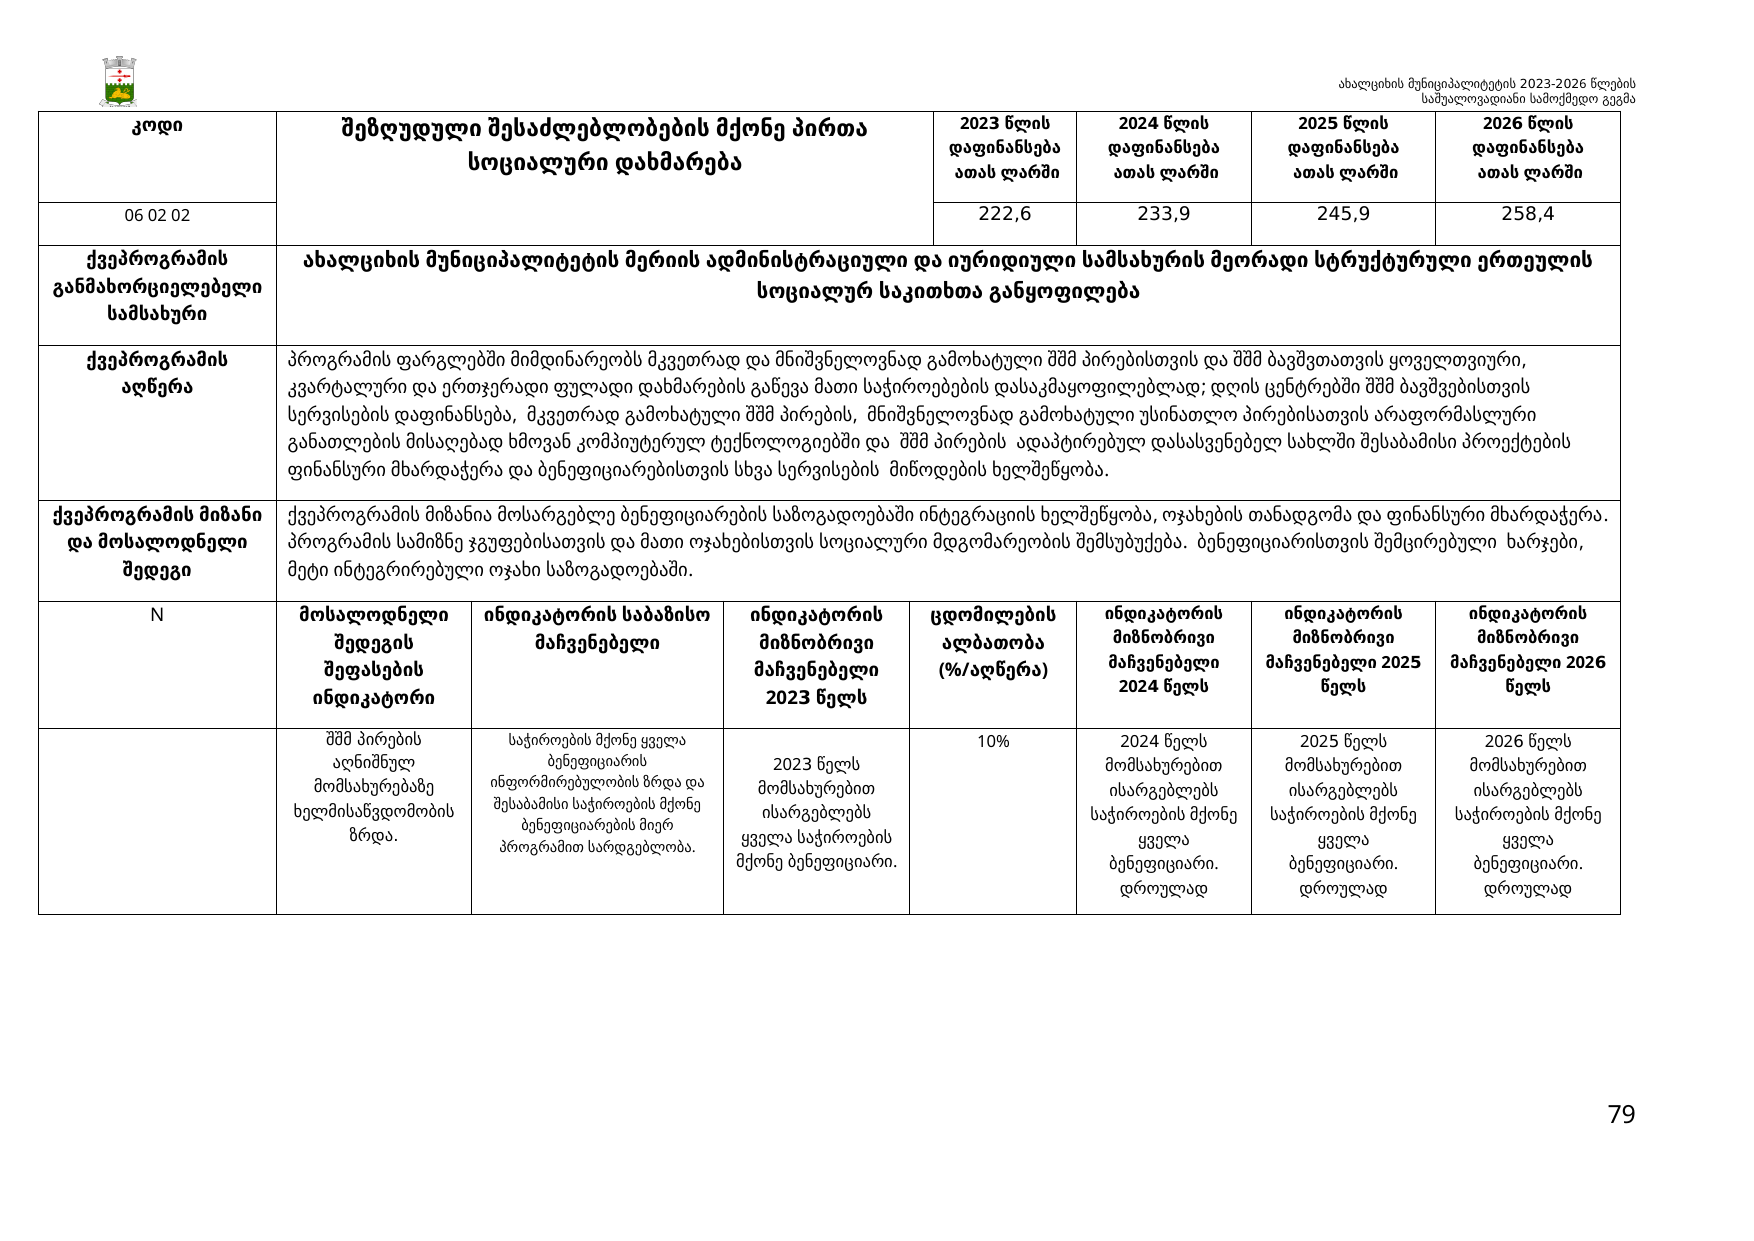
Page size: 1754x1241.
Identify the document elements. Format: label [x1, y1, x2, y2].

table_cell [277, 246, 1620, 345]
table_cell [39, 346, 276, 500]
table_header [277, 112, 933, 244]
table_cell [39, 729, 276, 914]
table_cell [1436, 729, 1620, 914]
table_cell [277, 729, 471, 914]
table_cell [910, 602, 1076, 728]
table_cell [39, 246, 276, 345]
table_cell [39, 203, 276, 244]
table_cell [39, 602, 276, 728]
picture [99, 56, 137, 107]
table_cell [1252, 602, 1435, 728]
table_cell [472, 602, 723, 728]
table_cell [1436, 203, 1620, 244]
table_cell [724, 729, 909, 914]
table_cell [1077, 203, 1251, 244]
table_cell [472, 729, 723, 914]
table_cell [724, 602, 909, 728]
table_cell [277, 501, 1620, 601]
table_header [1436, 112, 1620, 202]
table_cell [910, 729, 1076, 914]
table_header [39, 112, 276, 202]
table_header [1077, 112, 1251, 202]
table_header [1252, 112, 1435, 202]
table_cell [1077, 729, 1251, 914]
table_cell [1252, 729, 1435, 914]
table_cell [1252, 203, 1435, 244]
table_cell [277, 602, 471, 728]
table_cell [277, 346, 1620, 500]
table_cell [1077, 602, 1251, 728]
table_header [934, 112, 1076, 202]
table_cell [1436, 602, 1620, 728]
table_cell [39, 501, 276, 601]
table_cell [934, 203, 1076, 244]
